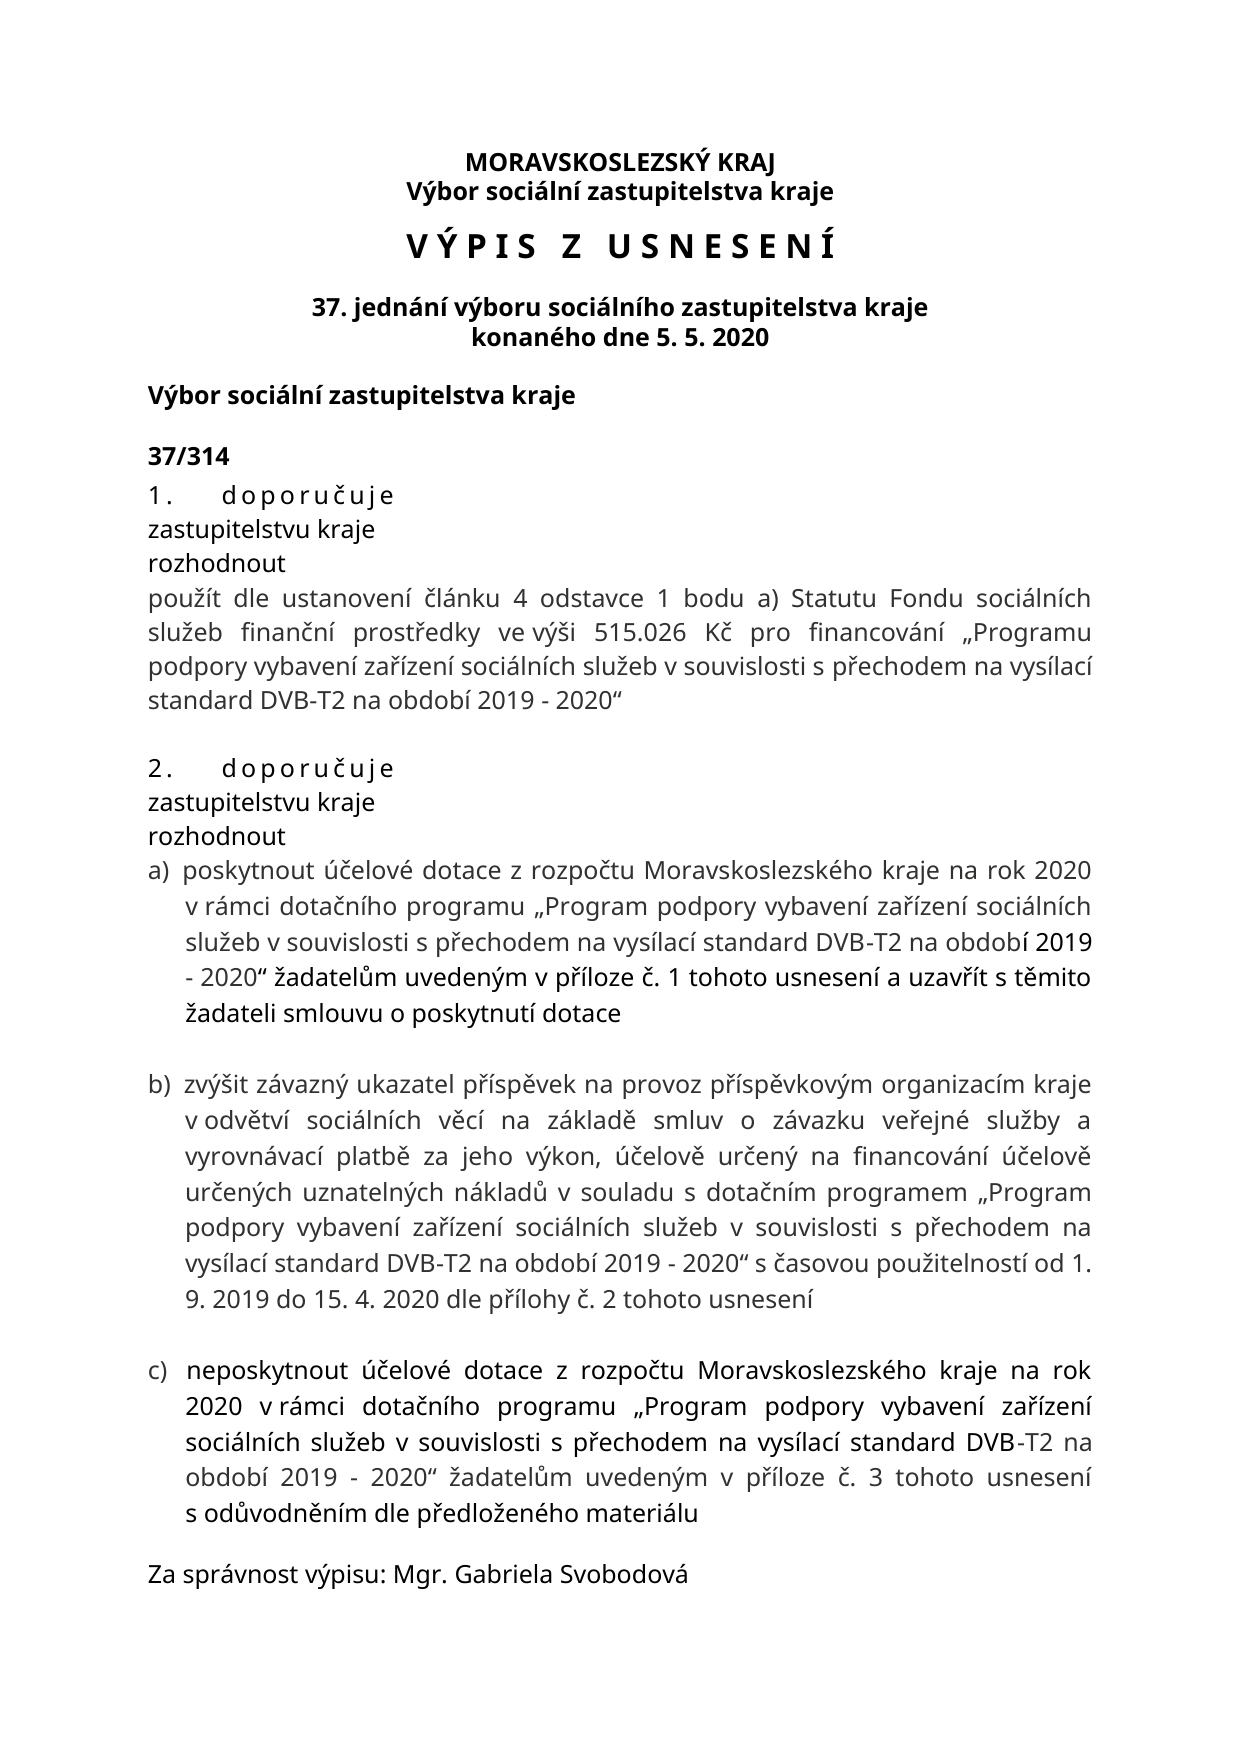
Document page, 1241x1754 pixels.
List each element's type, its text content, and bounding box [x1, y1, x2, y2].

text c) neposkytnout účelové dotace z rozpočtu Moravskoslezského kraje na rok 2020 v rámci dotačního programu „Program podpory vybavení zařízení sociálních služeb v souvislosti s přechodem na vysílací standard DVB-T2 na období 2019 - 2020“ žadatelům uvedeným v příloze č. 3 tohoto usnesení s odůvodněním dle předloženého materiálu [148, 1353, 1093, 1530]
text rozhodnout [148, 819, 1093, 853]
text konaného dne 5. 5. 2020 [148, 323, 1093, 352]
text V Ý P I S Z U S N E S E N Í [148, 235, 1093, 264]
text rozhodnout [148, 546, 1093, 580]
title Moravskoslezský kraj [148, 148, 1093, 177]
text 37/314 [148, 439, 1093, 473]
text a) poskytnout účelové dotace z rozpočtu Moravskoslezského kraje na rok 2020 v rámci dotačního programu „Program podpory vybavení zařízení sociálních služeb v souvislosti s přechodem na vysílací standard DVB-T2 na období 2019 - 2020“ žadatelům uvedeným v příloze č. 1 tohoto usnesení a uzavřít s těmito žadateli smlouvu o poskytnutí dotace [148, 853, 1093, 1030]
text 1. doporučuje [148, 478, 1093, 512]
text b) zvýšit závazný ukazatel příspěvek na provoz příspěvkovým organizacím kraje v odvětví sociálních věcí na základě smluv o závazku veřejné služby a vyrovnávací platbě za jeho výkon, účelově určený na financování účelově určených uznatelných nákladů v souladu s dotačním programem „Program podpory vybavení zařízení sociálních služeb v souvislosti s přechodem na vysílací standard DVB-T2 na období 2019 - 2020“ s časovou použitelností od 1. 9. 2019 do 15. 4. 2020 dle přílohy č. 2 tohoto usnesení [148, 1067, 1093, 1316]
text 2. doporučuje [148, 751, 1093, 784]
text Výbor sociální zastupitelstva kraje [148, 177, 1093, 206]
text zastupitelstvu kraje [148, 512, 1093, 546]
text Za správnost výpisu: Mgr. Gabriela Svobodová [148, 1560, 1093, 1589]
text zastupitelstvu kraje [148, 784, 1093, 819]
text Výbor sociální zastupitelstva kraje [148, 381, 1093, 410]
text použít dle ustanovení článku 4 odstavce 1 bodu a) Statutu Fondu sociálních služeb finanční prostředky ve výši 515.026 Kč pro financování „Programu podpory vybavení zařízení sociálních služeb v souvislosti s přechodem na vysílací standard DVB-T2 na období 2019 - 2020“ [148, 580, 1093, 716]
text 37. jednání výboru sociálního zastupitelstva kraje [148, 293, 1093, 323]
